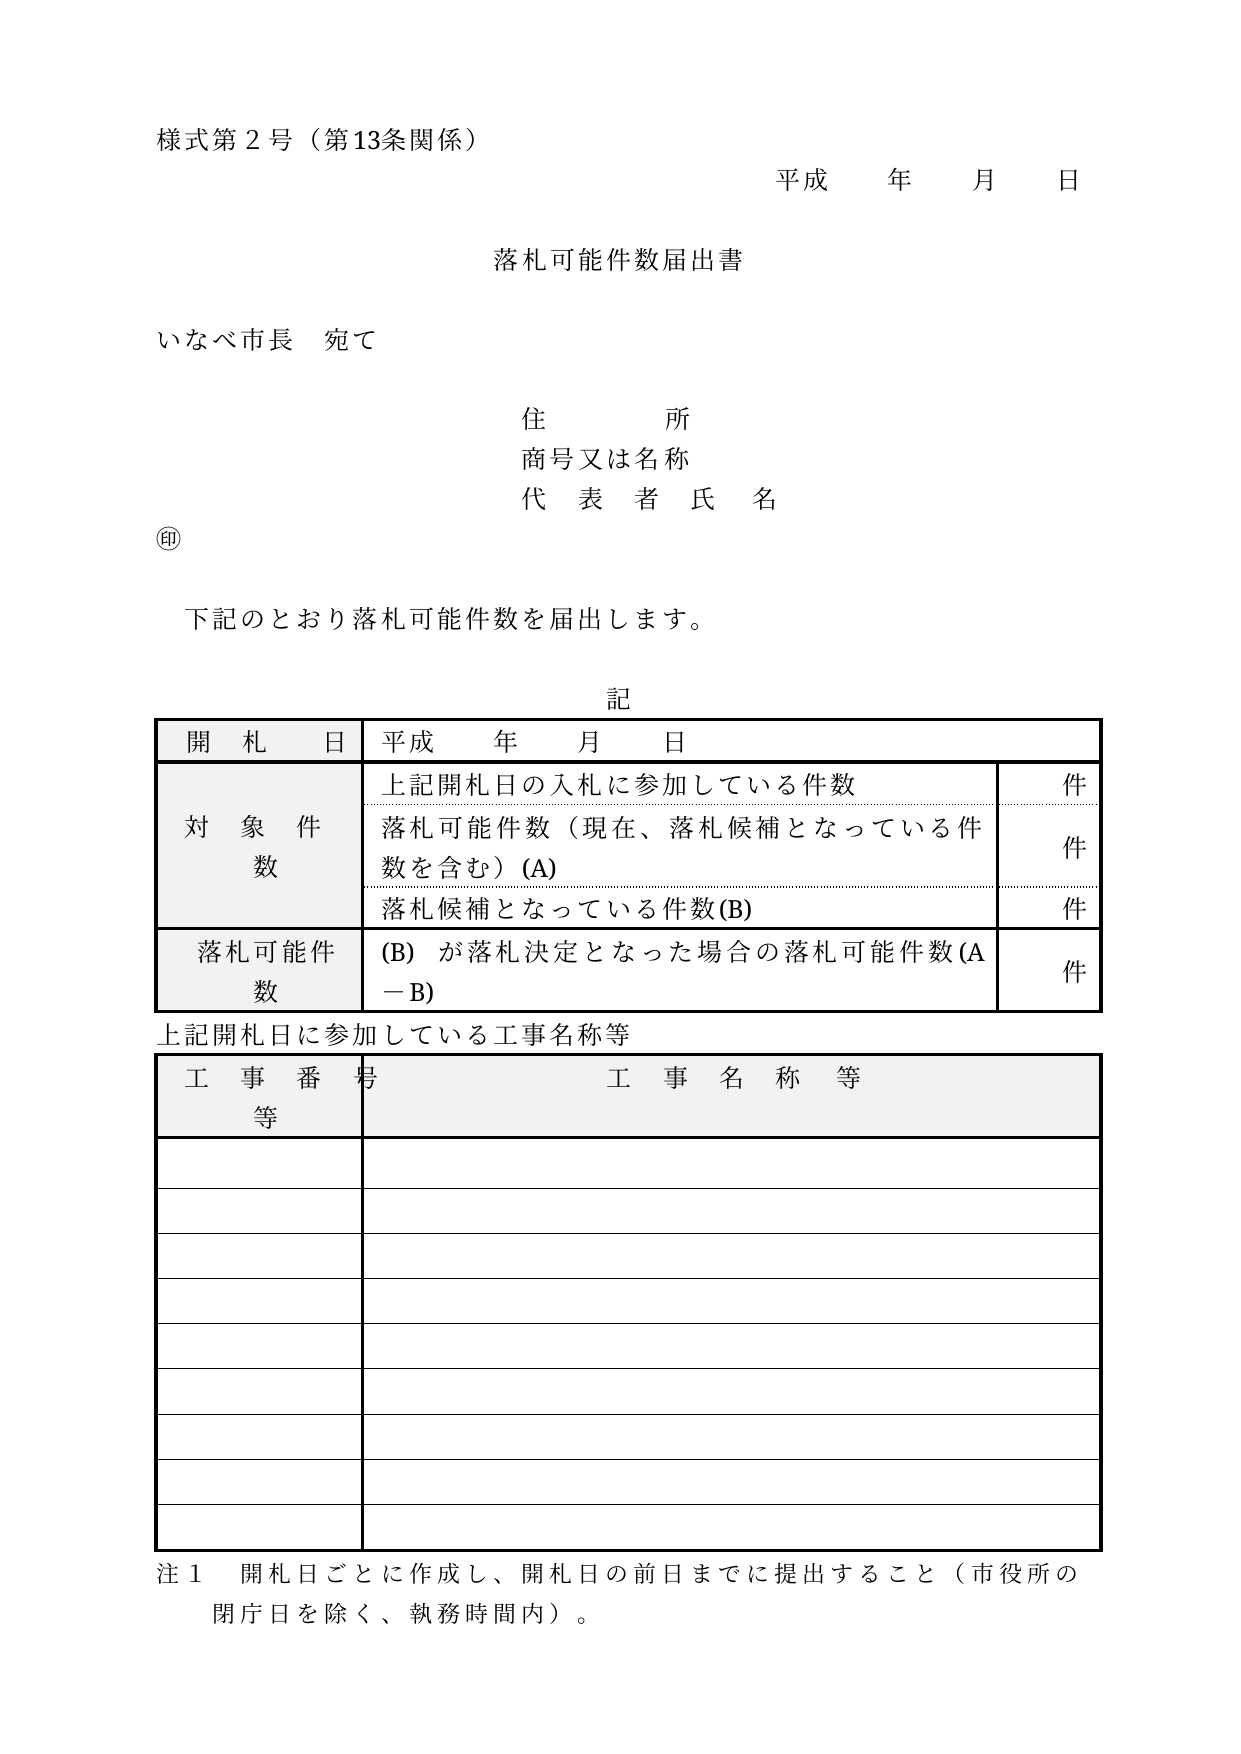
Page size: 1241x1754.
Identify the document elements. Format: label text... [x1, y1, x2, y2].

table_cell [158, 1189, 361, 1233]
table_cell [158, 1139, 361, 1187]
table_cell 落札候補となっている件数(B) [364, 886, 996, 927]
text 上記開札日に参加している工事名称等 [156, 1013, 1084, 1053]
subtitle 記 [156, 677, 1084, 717]
text いなべ市長 宛て [156, 318, 1084, 358]
table_cell 件 [999, 804, 1099, 886]
text 代表者氏名 ㊞ [156, 478, 1084, 558]
table_cell 件 [999, 886, 1099, 927]
table_cell [158, 1505, 361, 1549]
text 住所 [156, 398, 1084, 438]
text 商号又は名称 [156, 438, 1084, 478]
table_cell [364, 1189, 1099, 1233]
table_cell (B)が落札決定となった場合の落札可能件数(A－B) [364, 930, 996, 1010]
table_header 平成 年 月 日 [364, 721, 1099, 760]
table_cell [364, 1279, 1099, 1323]
table_cell [158, 1234, 361, 1278]
table_cell 落札可能件数 [158, 930, 361, 1010]
table_cell 件 [999, 930, 1099, 1010]
table_header 開札日 [158, 721, 361, 760]
table_header 工事番号等 [158, 1056, 361, 1136]
table_cell 上記開札日の入札に参加している件数 [364, 764, 996, 803]
table_cell [364, 1415, 1099, 1459]
text 落札可能件数届出書 [156, 239, 1084, 278]
table_cell [364, 1234, 1099, 1278]
table_cell [158, 1369, 361, 1413]
text 平成 年 月 日 [156, 159, 1084, 199]
table_cell 件 [999, 764, 1099, 803]
table_cell [364, 1369, 1099, 1413]
table_cell [158, 1460, 361, 1504]
table_cell [364, 1139, 1099, 1187]
table_cell 対象件数 [158, 764, 361, 927]
table_cell [158, 1279, 361, 1323]
table_cell [364, 1324, 1099, 1368]
text 様式第２号（第13条関係） [156, 119, 1001, 159]
text 注１ 開札日ごとに作成し、開札日の前日までに提出すること（市役所の閉庁日を除く、執務時間内）。 [156, 1552, 1084, 1632]
table_header 工事名称等 [364, 1056, 1099, 1136]
table_cell 落札可能件数（現在、落札候補となっている件数を含む）(A) [364, 804, 996, 886]
text 下記のとおり落札可能件数を届出します。 [156, 598, 1084, 638]
table_cell [158, 1415, 361, 1459]
table_cell [364, 1505, 1099, 1549]
table_cell [158, 1324, 361, 1368]
table_cell [364, 1460, 1099, 1504]
